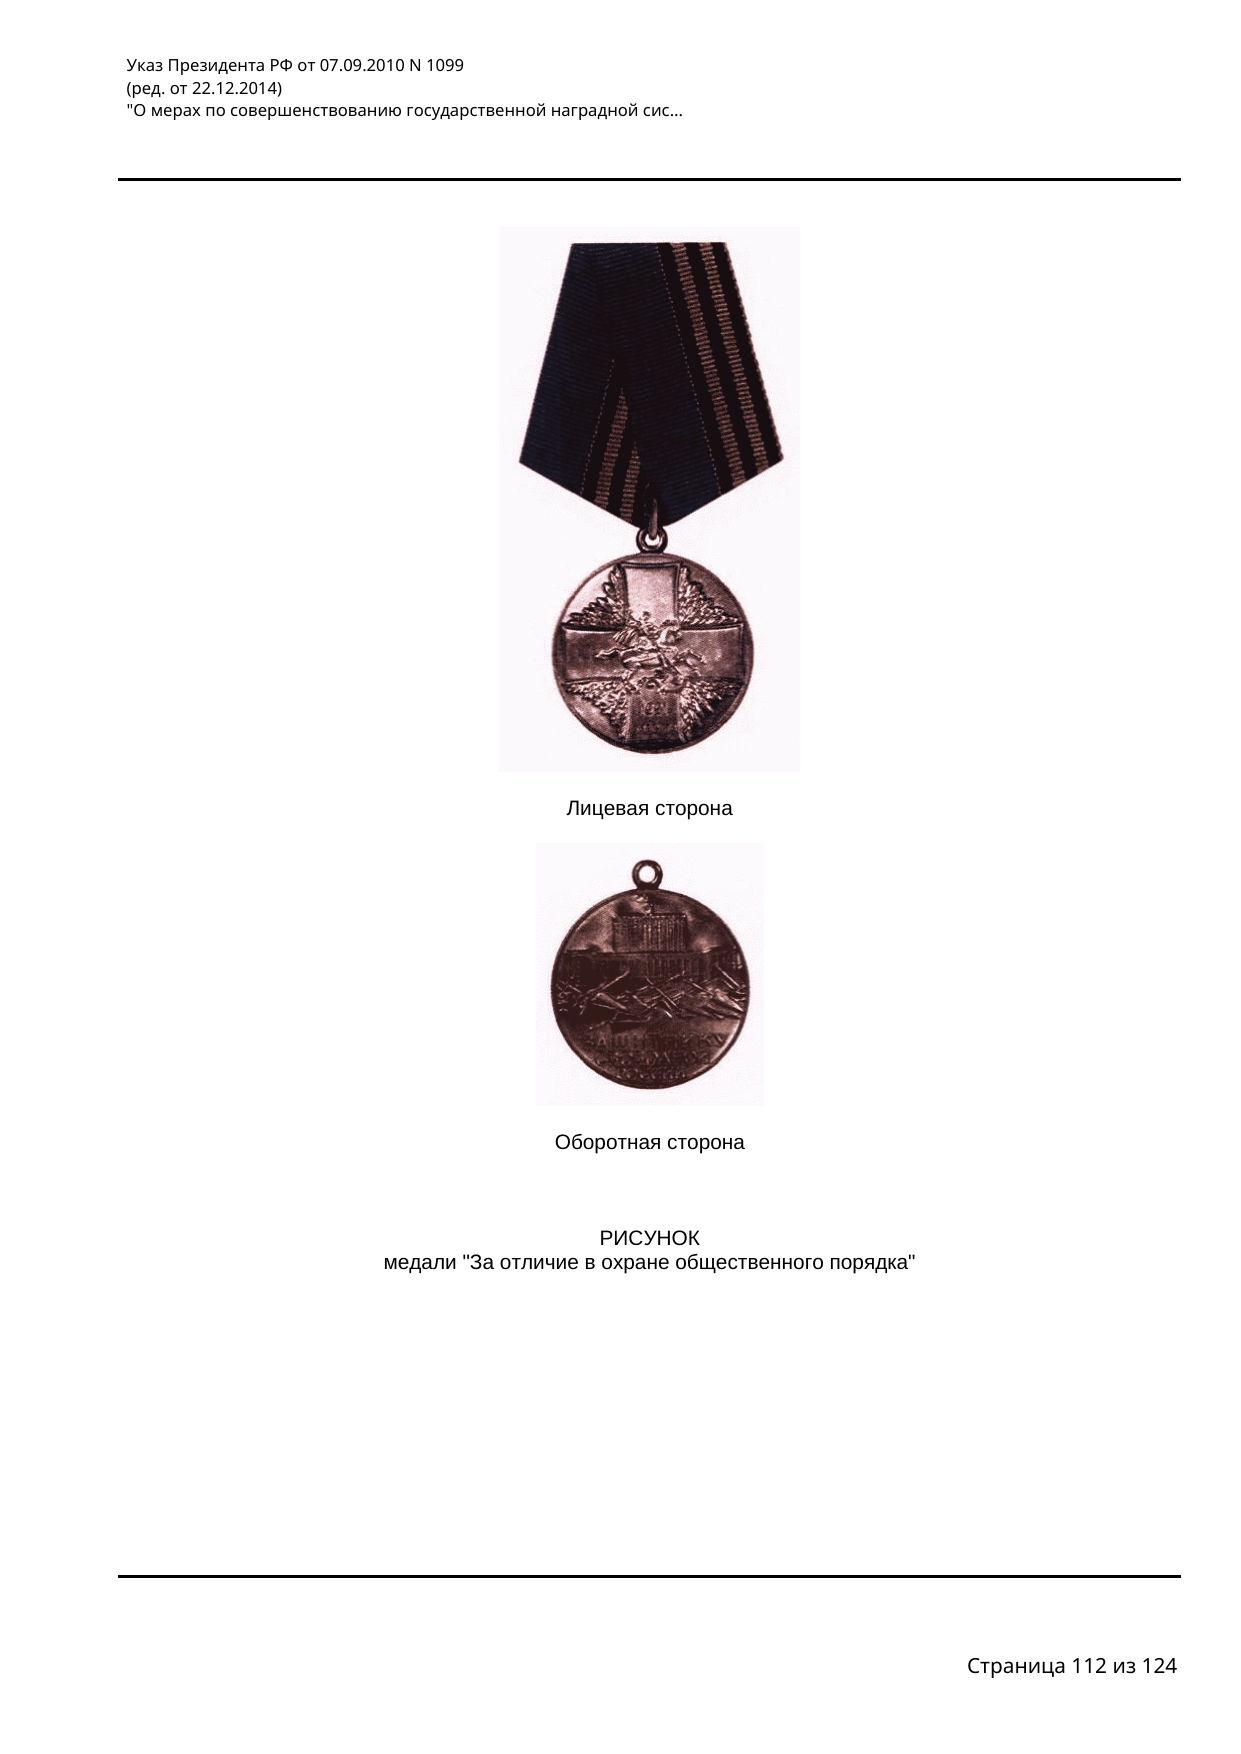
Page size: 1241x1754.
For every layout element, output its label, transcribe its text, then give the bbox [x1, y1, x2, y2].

picture [498, 227, 801, 772]
picture [535, 843, 764, 1106]
text Лицевая сторона [118, 795, 1181, 819]
text медали "За отличие в охране общественного порядка" [118, 1249, 1181, 1273]
text РИСУНОК [118, 1226, 1181, 1249]
text Оборотная сторона [118, 1130, 1181, 1154]
